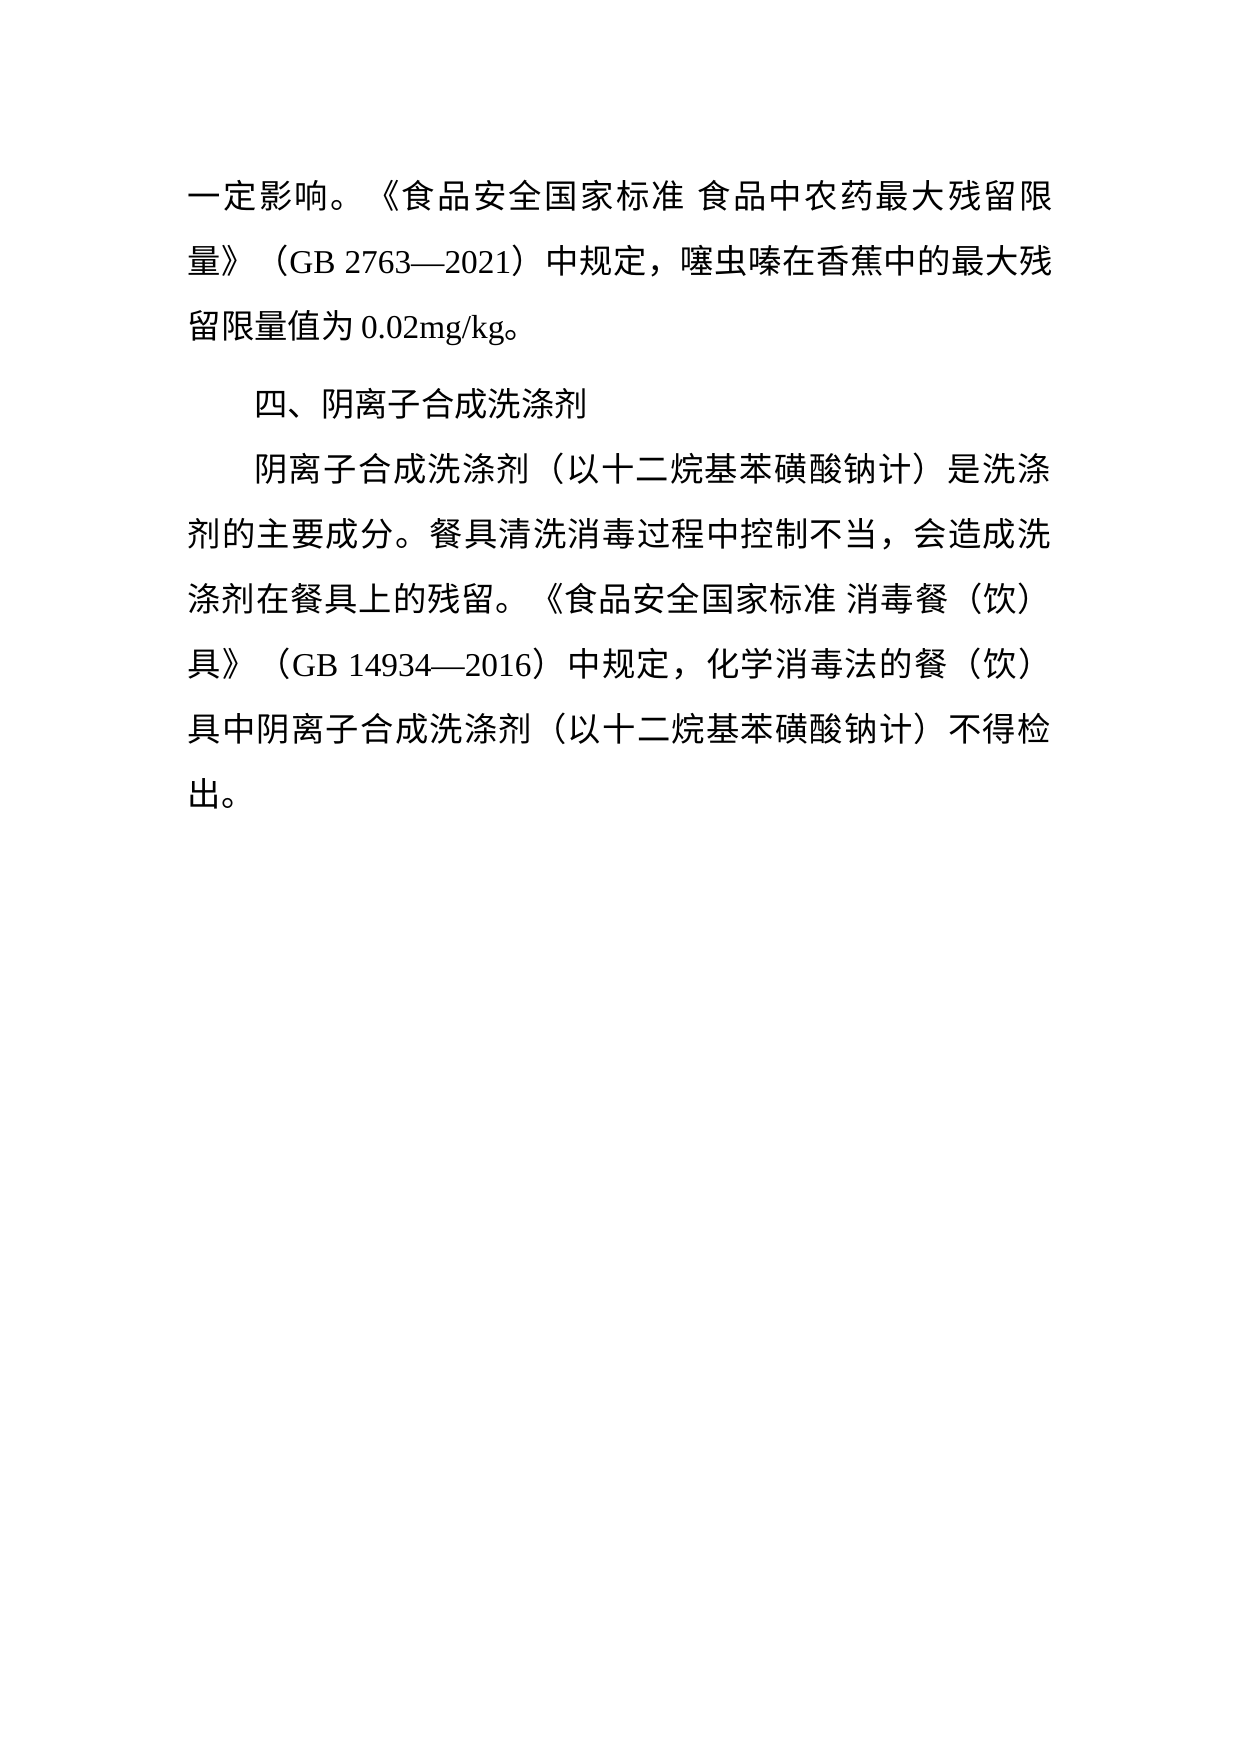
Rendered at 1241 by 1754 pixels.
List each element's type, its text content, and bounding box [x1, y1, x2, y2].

text 四、阴离子合成洗涤剂 [187, 369, 1053, 434]
list 阴离子合成洗涤剂（以十二烷基苯磺酸钠计）是洗涤剂的主要成分。餐具清洗消毒过程中控制不当，会造成洗涤剂在餐具上的残留。《食品安全国家标准 消毒餐（饮）具》（GB 14934—2016）中规定，化学消毒法的餐（饮）具中阴离子合成洗涤剂（以十二烷基苯磺酸钠计）不得检出。 [187, 434, 1053, 824]
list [187, 162, 1053, 357]
